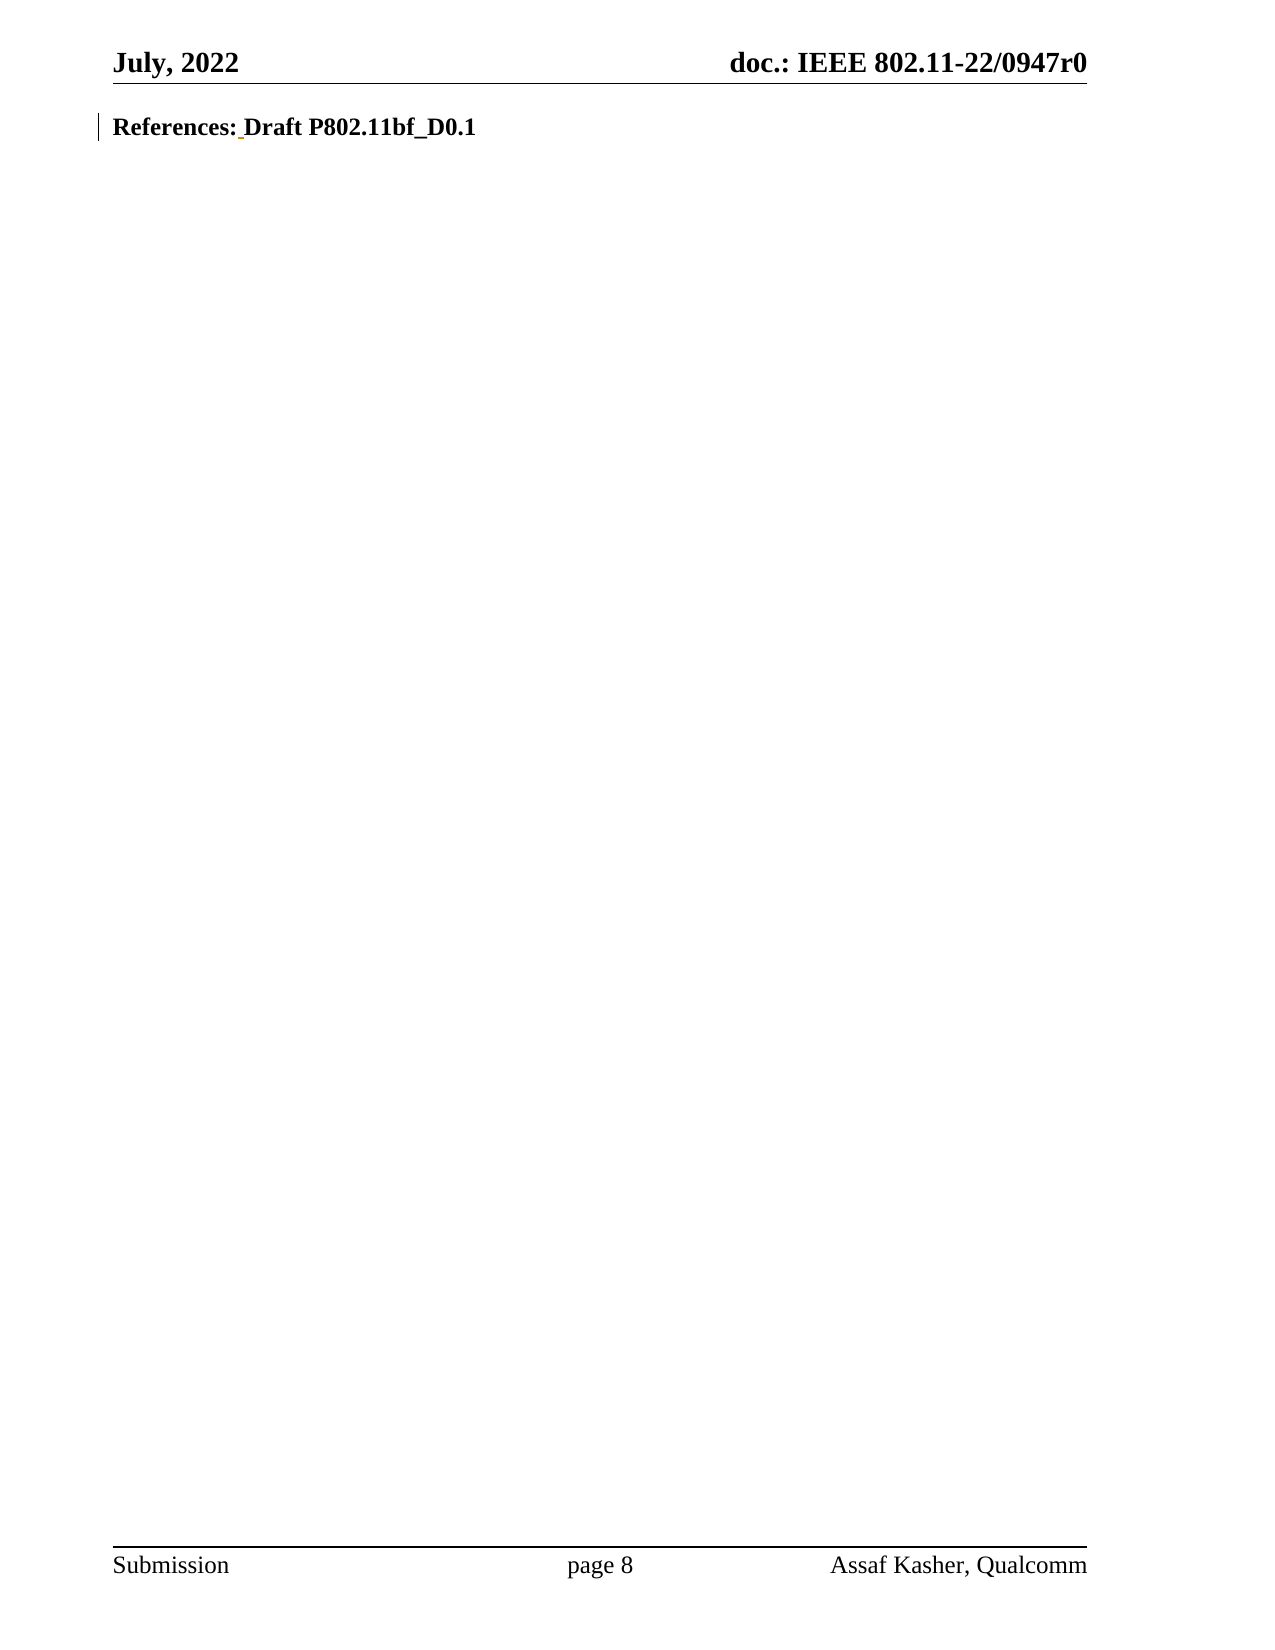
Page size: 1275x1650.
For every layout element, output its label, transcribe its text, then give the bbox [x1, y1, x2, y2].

text References:Draft P802.11bf_D0.1 [112, 112, 1087, 141]
